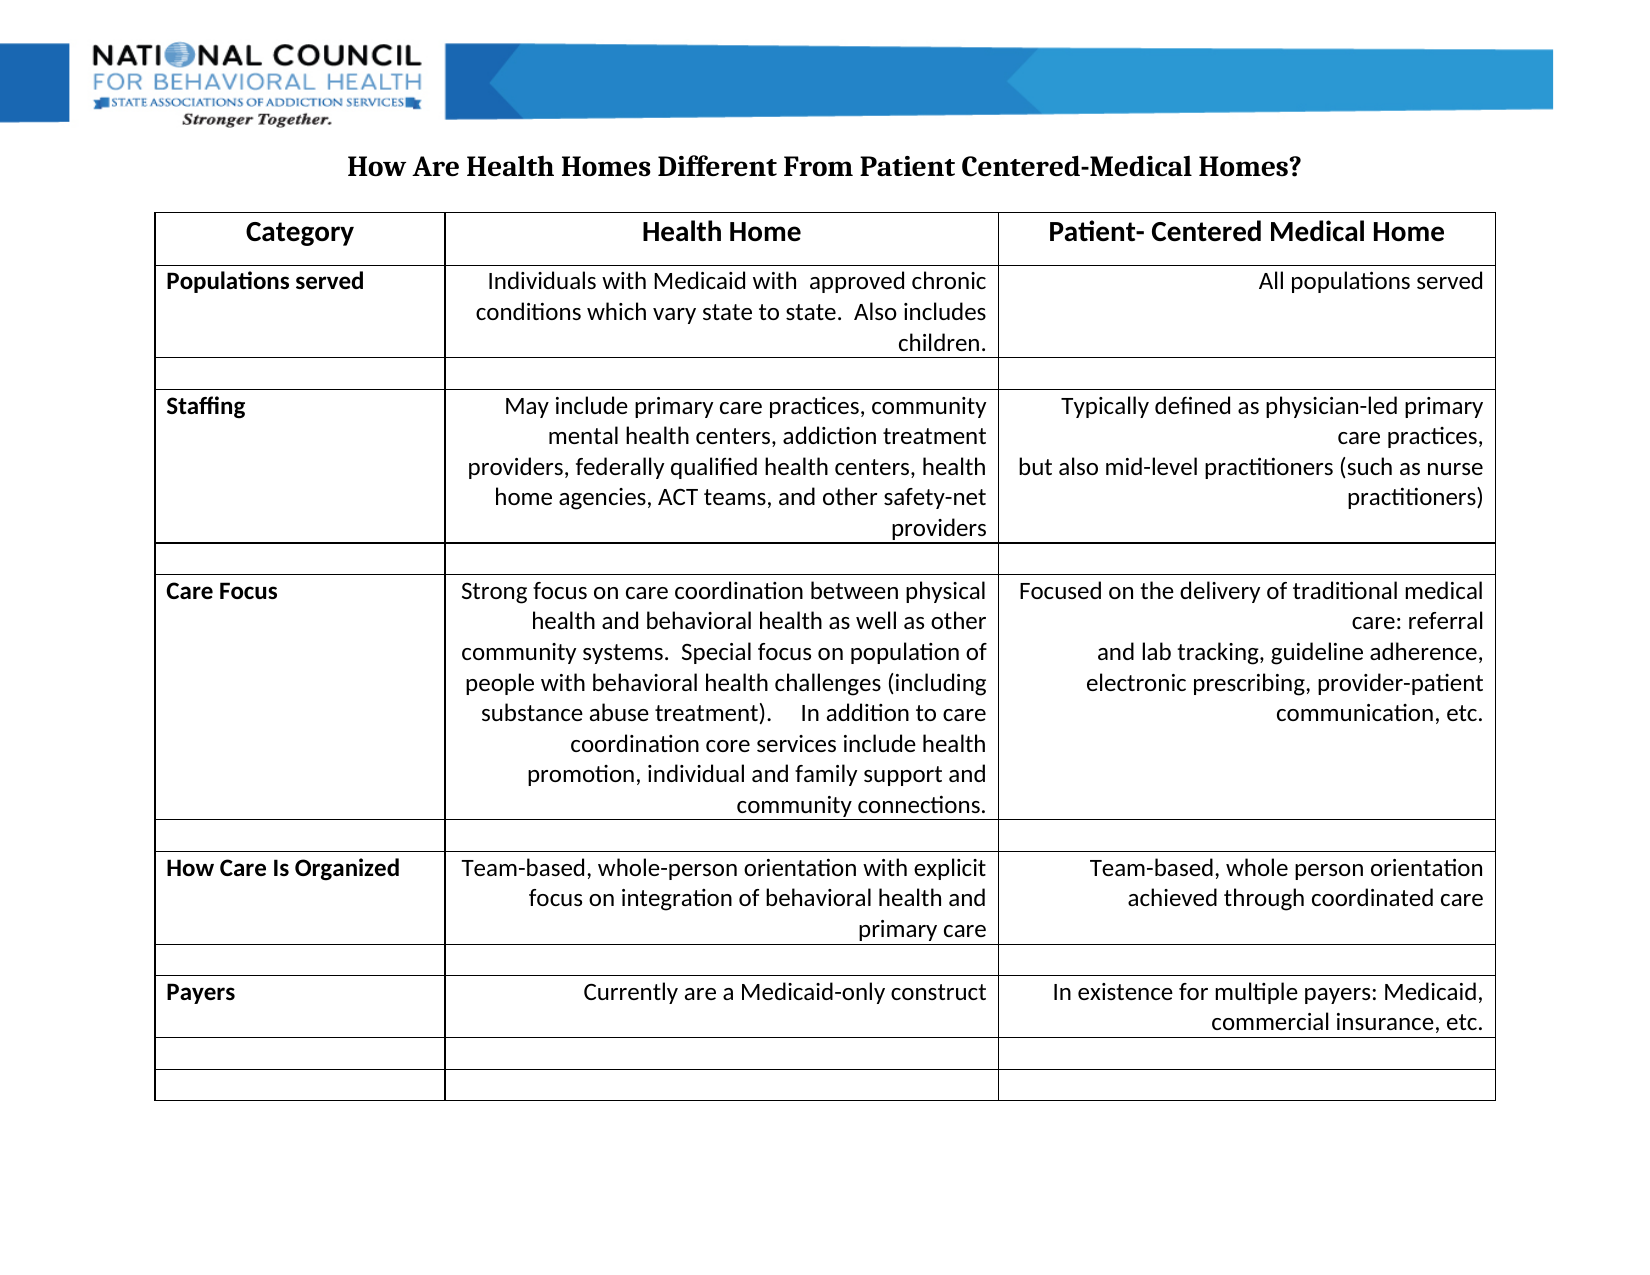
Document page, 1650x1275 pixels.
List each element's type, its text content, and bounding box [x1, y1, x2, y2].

table_cell In existence for multiple payers: Medicaid, commercial insurance, etc. [999, 976, 1495, 1037]
table_cell [999, 1070, 1495, 1100]
table_cell Payers [156, 976, 444, 1037]
table_cell [156, 1070, 444, 1100]
table_cell [999, 945, 1495, 975]
table_cell All populations served [999, 266, 1495, 357]
table_header Health Home [446, 213, 998, 265]
table_cell Strong focus on care coordination between physical health and behavioral health as well as other community systems. Special focus on population of people with behavioral health challenges (including substance abuse treatment). In addition to care coordination core services include health promotion, individual and family support and community connections. [446, 575, 998, 819]
table_cell Care Focus [156, 575, 444, 819]
table_cell Team-based, whole-person orientation with explicit focus on integration of behavioral health and primary care [446, 852, 998, 943]
table_cell Populations served [156, 266, 444, 357]
table_cell [446, 945, 998, 975]
text How Are Health Homes Different From Patient Centered-Medical Homes? [150, 150, 1500, 212]
table_cell [446, 820, 998, 851]
table_cell Typically defined as physician-led primary care practices, but also mid-level practitioners (such as nurse practitioners) [999, 390, 1495, 542]
table_header Category [156, 213, 444, 265]
table_header Patient- Centered Medical Home [999, 213, 1495, 265]
table_cell May include primary care practices, community mental health centers, addiction treatment providers, federally qualified health centers, health home agencies, ACT teams, and other safety-net providers [446, 390, 998, 542]
table_cell Individuals with Medicaid with approved chronic conditions which vary state to state. Also includes children. [446, 266, 998, 357]
picture [0, 0, 1554, 150]
table_cell Currently are a Medicaid-only construct [446, 976, 998, 1037]
table_cell [446, 544, 998, 574]
table_cell Staffing [156, 390, 444, 542]
table_cell [999, 820, 1495, 851]
table_cell Team-based, whole person orientation achieved through coordinated care [999, 852, 1495, 943]
table_cell [999, 544, 1495, 574]
table_cell [156, 358, 444, 389]
table_cell [156, 945, 444, 975]
table_cell [999, 358, 1495, 389]
table_cell [446, 1070, 998, 1100]
table_cell How Care Is Organized [156, 852, 444, 943]
table_cell [156, 544, 444, 574]
table_cell [446, 1038, 998, 1069]
table_cell Focused on the delivery of traditional medical care: referral and lab tracking, guideline adherence, electronic prescribing, provider-patient communication, etc. [999, 575, 1495, 819]
table_cell [156, 1038, 444, 1069]
table_cell [156, 820, 444, 851]
table_cell [999, 1038, 1495, 1069]
table_cell [446, 358, 998, 389]
